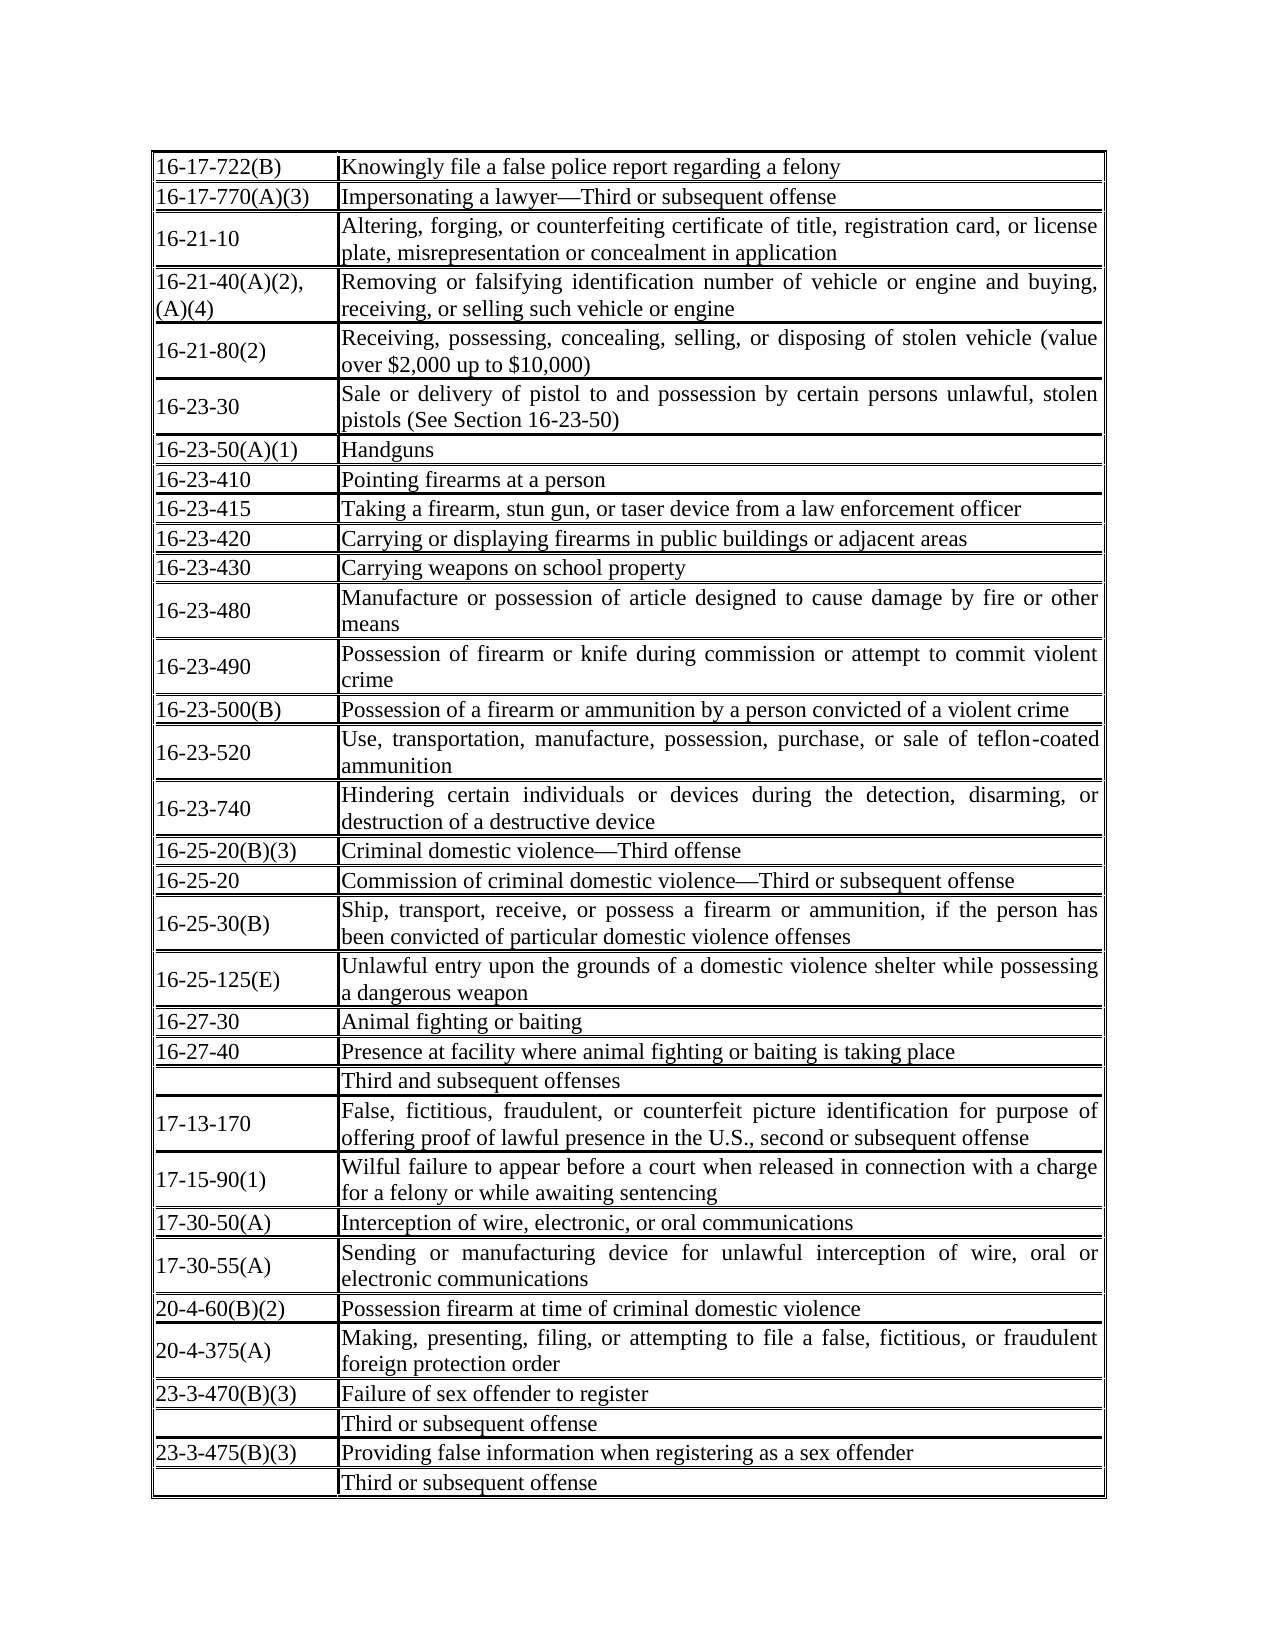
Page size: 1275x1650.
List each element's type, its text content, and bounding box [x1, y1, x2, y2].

table_cell Pointing firearms at a person [340, 463, 1104, 492]
table_cell 16-27-40 [152, 1035, 338, 1064]
table_cell Carrying or displaying firearms in public buildings or adjacent areas [338, 522, 1105, 551]
table_cell 16-25-125(E) [154, 949, 337, 1005]
table_cell Possession of firearm or knife during commission or attempt to commit violent crime [338, 637, 1105, 693]
table_cell Taking a firearm, stun gun, or taser device from a law enforcement officer [340, 492, 1104, 522]
table_cell Carrying weapons on school property [340, 551, 1104, 581]
table_cell [152, 1466, 338, 1495]
table_cell 16-23-420 [152, 522, 338, 551]
table_cell 20-4-60(B)(2) [154, 1291, 337, 1321]
table_cell 16-23-430 [154, 551, 337, 581]
table_cell Handguns [340, 433, 1105, 462]
table_cell Presence at facility where animal fighting or baiting is taking place [338, 1035, 1105, 1064]
table_cell Failure of sex offender to register [338, 1377, 1105, 1406]
table_cell 16-23-490 [152, 637, 338, 693]
table_cell 23-3-470(B)(3) [152, 1377, 338, 1406]
table_cell Possession firearm at time of criminal domestic violence [340, 1291, 1104, 1321]
table_cell Criminal domestic violence—Third offense [340, 834, 1104, 864]
table_cell 16-27-30 [154, 1005, 337, 1035]
table_cell Sending or manufacturing device for unlawful interception of wire, oral or electronic communications [340, 1235, 1104, 1291]
table_cell 16-23-50(A)(1) [152, 433, 337, 462]
table_cell Providing false information when registering as a sex offender [340, 1436, 1104, 1466]
table_cell [154, 1064, 337, 1094]
table_cell Wilful failure to appear before a court when released in connection with a charge for a felony or while awaiting sentencing [340, 1150, 1104, 1206]
table_cell Possession of a firearm or ammunition by a person convicted of a violent crime [338, 693, 1105, 722]
table_cell 16-25-20 [152, 864, 338, 893]
table_cell 16-25-20(B)(3) [154, 834, 337, 864]
table_cell 16-23-415 [154, 492, 337, 522]
table_cell 16-25-30(B) [154, 893, 337, 949]
table_cell 16-23-410 [154, 463, 337, 492]
table_cell 16-17-770(A)(3) [154, 180, 337, 209]
table_cell Animal fighting or baiting [340, 1005, 1104, 1035]
table_cell 16-23-740 [154, 778, 337, 834]
table_cell Knowingly file a false police report regarding a felony [338, 153, 1104, 179]
table_cell 20-4-375(A) [154, 1321, 337, 1377]
table_cell 16-21-80(2) [154, 321, 337, 377]
table_cell Commission of criminal domestic violence—Third or subsequent offense [338, 864, 1105, 893]
table_cell Making, presenting, filing, or attempting to file a false, fictitious, or fraudulent foreign protection order [340, 1321, 1104, 1377]
table_cell Removing or falsifying identification number of vehicle or engine and buying, receiving, or selling such vehicle or engine [340, 265, 1104, 321]
table_cell Use, transportation, manufacture, possession, purchase, or sale of teflon-coated ammunition [340, 722, 1104, 778]
table_cell 16-23-480 [152, 581, 338, 637]
table_cell 17-13-170 [154, 1094, 337, 1150]
table_cell 16-23-30 [154, 377, 337, 433]
table_cell 16-23-520 [154, 722, 337, 778]
table_cell 16-23-500(B) [152, 693, 338, 722]
table_cell Third and subsequent offenses [340, 1064, 1104, 1094]
table_cell Unlawful entry upon the grounds of a domestic violence shelter while possessing a dangerous weapon [340, 949, 1104, 1005]
table_cell Manufacture or possession of article designed to cause damage by fire or other means [338, 581, 1105, 637]
table_cell Receiving, possessing, concealing, selling, or disposing of stolen vehicle (value over $2,000 up to $10,000) [340, 321, 1104, 377]
table_cell 17-30-50(A) [152, 1206, 338, 1235]
table_cell Impersonating a lawyer—Third or subsequent offense [340, 180, 1104, 209]
table_cell Altering, forging, or counterfeiting certificate of title, registration card, or license plate, misrepresentation or concealment in application [340, 209, 1104, 265]
table_cell Third or subsequent offense [340, 1406, 1104, 1436]
table_cell Sale or delivery of pistol to and possession by certain persons unlawful, stolen pistols (See Section 16-23-50) [340, 377, 1104, 433]
table_cell 23-3-475(B)(3) [154, 1436, 337, 1466]
table_cell 16-21-40(A)(2), (A)(4) [154, 265, 337, 321]
table_cell Interception of wire, electronic, or oral communications [338, 1206, 1105, 1235]
table_cell 16-21-10 [154, 209, 337, 265]
table_cell 17-30-55(A) [154, 1235, 337, 1291]
table_cell False, fictitious, fraudulent, or counterfeit picture identification for purpose of offering proof of lawful presence in the U.S., second or subsequent offense [340, 1094, 1104, 1150]
table_cell [154, 1406, 337, 1436]
table_cell 16-17-722(B) [154, 152, 338, 179]
table_cell Third or subsequent offense [338, 1466, 1105, 1495]
table_cell Ship, transport, receive, or possess a firearm or ammunition, if the person has been convicted of particular domestic violence offenses [340, 893, 1104, 949]
table_cell Hindering certain individuals or devices during the detection, disarming, or destruction of a destructive device [340, 778, 1104, 834]
table_cell 17-15-90(1) [154, 1150, 337, 1206]
